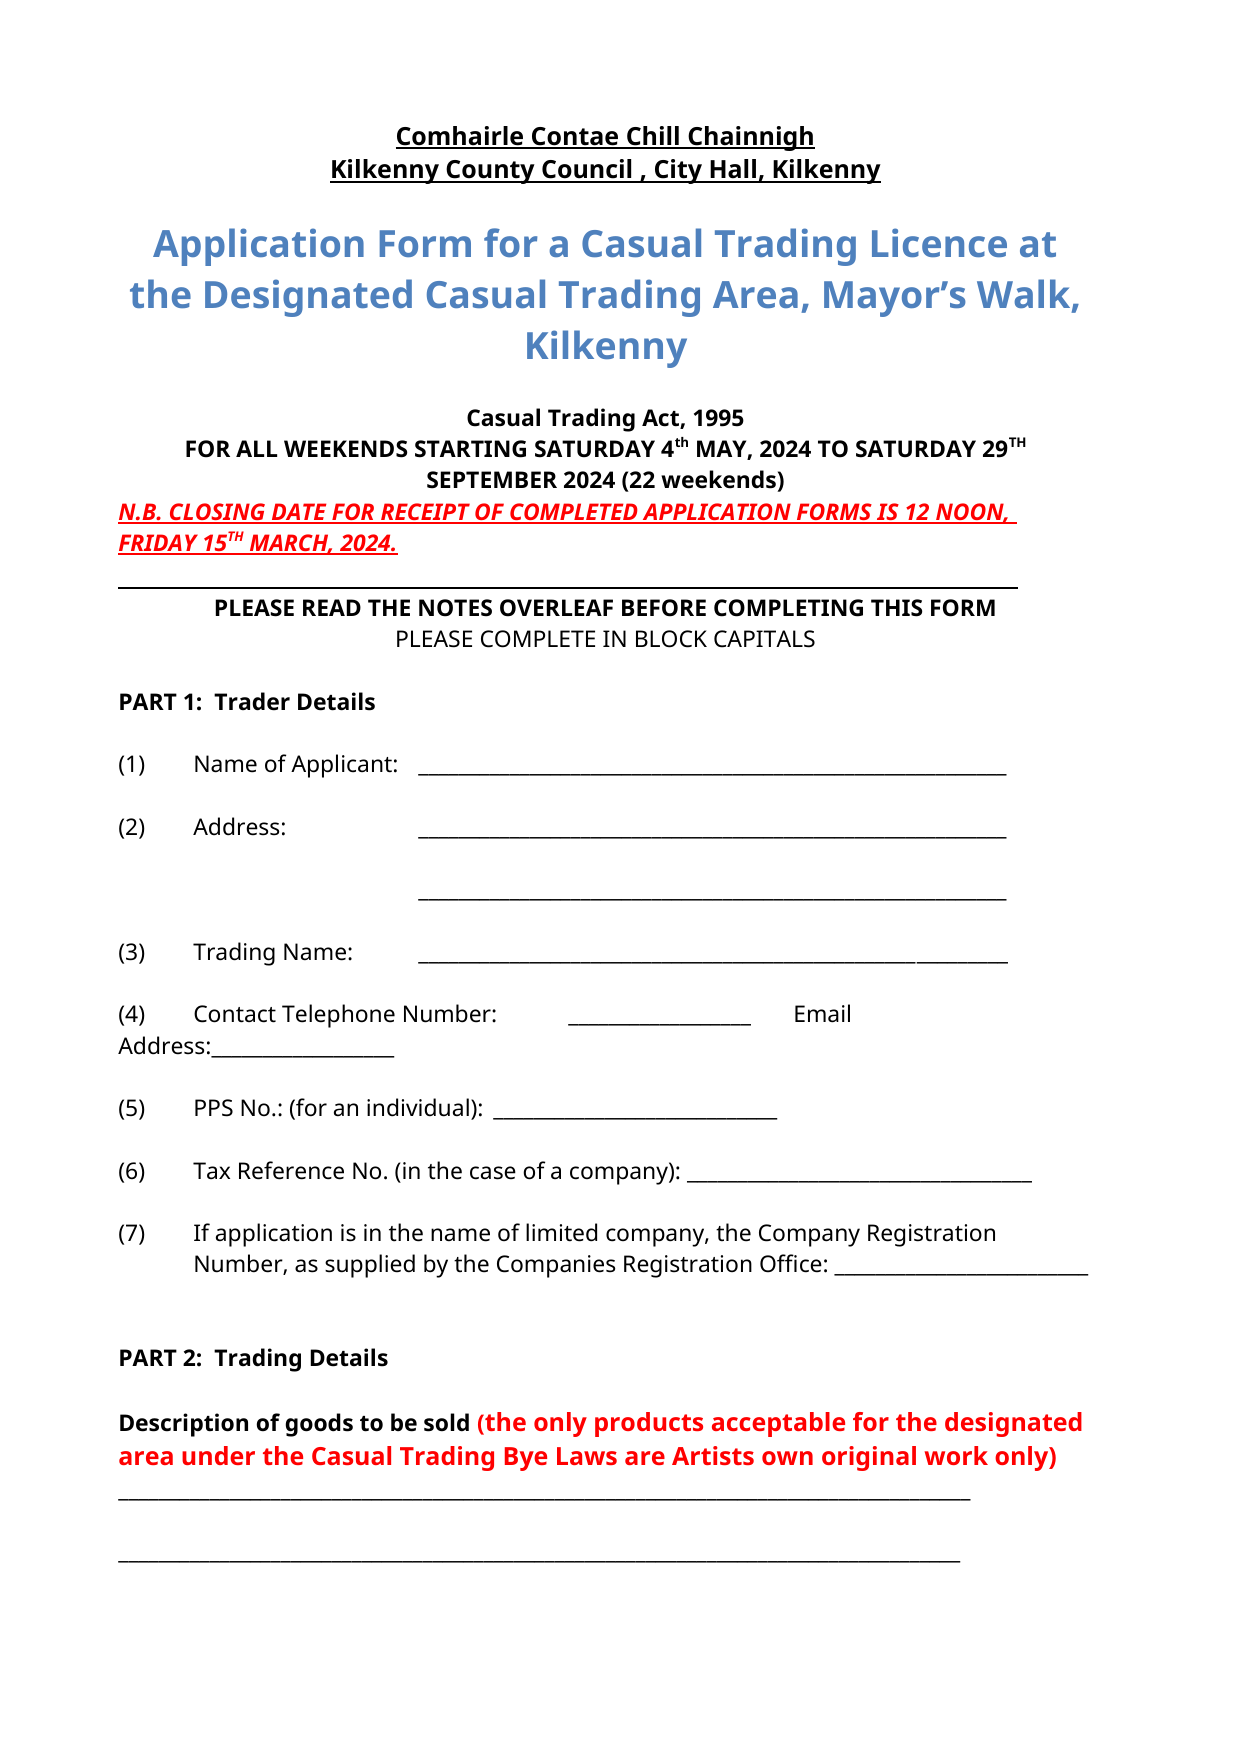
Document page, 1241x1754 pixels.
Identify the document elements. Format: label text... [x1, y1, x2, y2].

text (6) Tax Reference No. (in the case of a company): __________________________________ [118, 1155, 1092, 1186]
text (5) PPS No.: (for an individual): ____________________________ [118, 1092, 1092, 1123]
text (3) Trading Name: __________________________________________________________ [118, 936, 1092, 967]
text Casual Trading Act, 1995 [118, 402, 1092, 433]
text PLEASE READ THE NOTES OVERLEAF BEFORE COMPLETING THIS FORM [118, 592, 1092, 623]
text Description of goods to be sold (the only products acceptable for the designated area under the Casual Trading Bye Laws are Artists own original work only) [118, 1405, 1092, 1473]
text __________________________________________________________ [118, 873, 1092, 905]
text Comhairle Contae Chill Chainnigh [118, 118, 1092, 152]
text N.B. CLOSING DATE FOR RECEIPT OF COMPLETED APPLICATION FORMS IS 12 NOON, FRIDAY 15TH MARCH, 2024. [118, 496, 1092, 558]
text (4) Contact Telephone Number: __________________ Email Address:__________________ [118, 998, 1092, 1061]
text (7) If application is in the name of limited company, the Company Registration Number, as supplied by the Companies Registration Office: _________________________ [118, 1217, 1092, 1280]
text ____________________________________________________________________________________ [118, 1473, 1092, 1504]
text FOR ALL WEEKENDS STARTING SATURDAY 4th MAY, 2024 TO SATURDAY 29TH SEPTEMBER 2024 (22 weekends) [118, 433, 1092, 496]
text (2) Address: __________________________________________________________ [118, 811, 1092, 842]
text PART 1: Trader Details [118, 686, 1092, 717]
text PART 2: Trading Details [118, 1342, 1092, 1373]
text PLEASE COMPLETE IN BLOCK CAPITALS [118, 623, 1092, 655]
text Kilkenny County Council , City Hall, Kilkenny [118, 152, 1092, 186]
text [118, 1535, 1092, 1567]
text Application Form for a Casual Trading Licence at the Designated Casual Trading Area, Mayor’s Walk, Kilkenny [118, 217, 1092, 371]
text (1) Name of Applicant: __________________________________________________________ [118, 748, 1092, 780]
